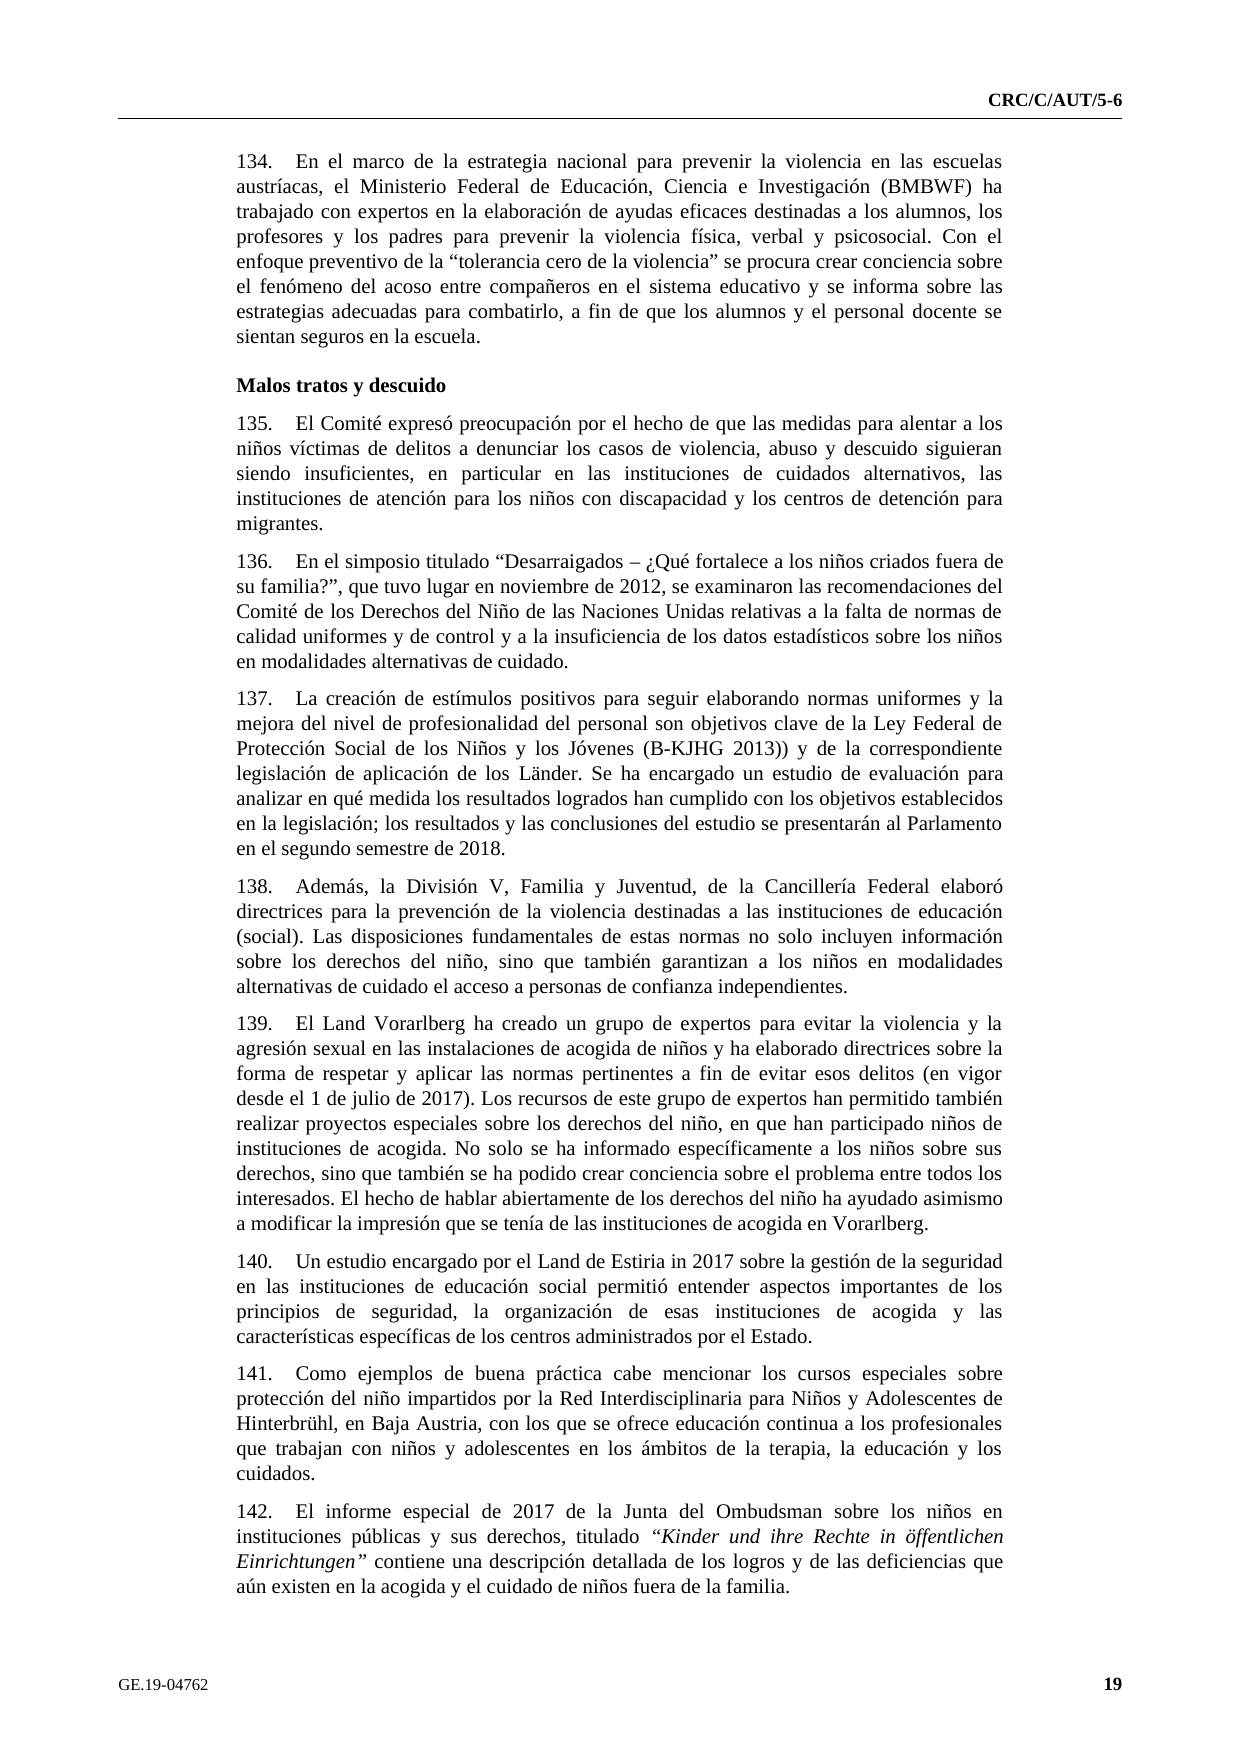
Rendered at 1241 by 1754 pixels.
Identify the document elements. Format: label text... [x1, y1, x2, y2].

text 134. En el marco de la estrategia nacional para prevenir la violencia en las escuelas austríacas, el Ministerio Federal de Educación, Ciencia e Investigación (BMBWF) ha trabajado con expertos en la elaboración de ayudas eficaces destinadas a los alumnos, los profesores y los padres para prevenir la violencia física, verbal y psicosocial. Con el enfoque preventivo de la “tolerancia cero de la violencia” se procura crear conciencia sobre el fenómeno del acoso entre compañeros en el sistema educativo y se informa sobre las estrategias adecuadas para combatirlo, a fin de que los alumnos y el personal docente se sientan seguros en la escuela. [236, 148, 1004, 348]
text 137. La creación de estímulos positivos para seguir elaborando normas uniformes y la mejora del nivel de profesionalidad del personal son objetivos clave de la Ley Federal de Protección Social de los Niños y los Jóvenes (B-KJHG 2013)) y de la correspondiente legislación de aplicación de los Länder. Se ha encargado un estudio de evaluación para analizar en qué medida los resultados logrados han cumplido con los objetivos establecidos en la legislación; los resultados y las conclusiones del estudio se presentarán al Parlamento en el segundo semestre de 2018. [236, 685, 1004, 860]
text 135. El Comité expresó preocupación por el hecho de que las medidas para alentar a los niños víctimas de delitos a denunciar los casos de violencia, abuso y descuido siguieran siendo insuficientes, en particular en las instituciones de cuidados alternativos, las instituciones de atención para los niños con discapacidad y los centros de detención para migrantes. [236, 410, 1004, 535]
text 141. Como ejemplos de buena práctica cabe mencionar los cursos especiales sobre protección del niño impartidos por la Red Interdisciplinaria para Niños y Adolescentes de Hinterbrühl, en Baja Austria, con los que se ofrece educación continua a los profesionales que trabajan con niños y adolescentes en los ámbitos de la terapia, la educación y los cuidados. [236, 1360, 1004, 1485]
text Malos tratos y descuido [118, 373, 1004, 398]
text 140. Un estudio encargado por el Land de Estiria in 2017 sobre la gestión de la seguridad en las instituciones de educación social permitió entender aspectos importantes de los principios de seguridad, la organización de esas instituciones de acogida y las características específicas de los centros administrados por el Estado. [236, 1248, 1004, 1348]
text 142. El informe especial de 2017 de la Junta del Ombudsman sobre los niños en instituciones públicas y sus derechos, titulado “Kinder und ihre Rechte in öffentlichen Einrichtungen” contiene una descripción detallada de los logros y de las deficiencias que aún existen en la acogida y el cuidado de niños fuera de la familia. [236, 1498, 1004, 1598]
text 136. En el simposio titulado “Desarraigados – ¿Qué fortalece a los niños criados fuera de su familia?”, que tuvo lugar en noviembre de 2012, se examinaron las recomendaciones del Comité de los Derechos del Niño de las Naciones Unidas relativas a la falta de normas de calidad uniformes y de control y a la insuficiencia de los datos estadísticos sobre los niños en modalidades alternativas de cuidado. [236, 548, 1004, 673]
text 139. El Land Vorarlberg ha creado un grupo de expertos para evitar la violencia y la agresión sexual en las instalaciones de acogida de niños y ha elaborado directrices sobre la forma de respetar y aplicar las normas pertinentes a fin de evitar esos delitos (en vigor desde el 1 de julio de 2017). Los recursos de este grupo de expertos han permitido también realizar proyectos especiales sobre los derechos del niño, en que han participado niños de instituciones de acogida. No solo se ha informado específicamente a los niños sobre sus derechos, sino que también se ha podido crear conciencia sobre el problema entre todos los interesados. El hecho de hablar abiertamente de los derechos del niño ha ayudado asimismo a modificar la impresión que se tenía de las instituciones de acogida en Vorarlberg. [236, 1010, 1004, 1235]
text 138. Además, la División V, Familia y Juventud, de la Cancillería Federal elaboró directrices para la prevención de la violencia destinadas a las instituciones de educación (social). Las disposiciones fundamentales de estas normas no solo incluyen información sobre los derechos del niño, sino que también garantizan a los niños en modalidades alternativas de cuidado el acceso a personas de confianza independientes. [236, 873, 1004, 998]
